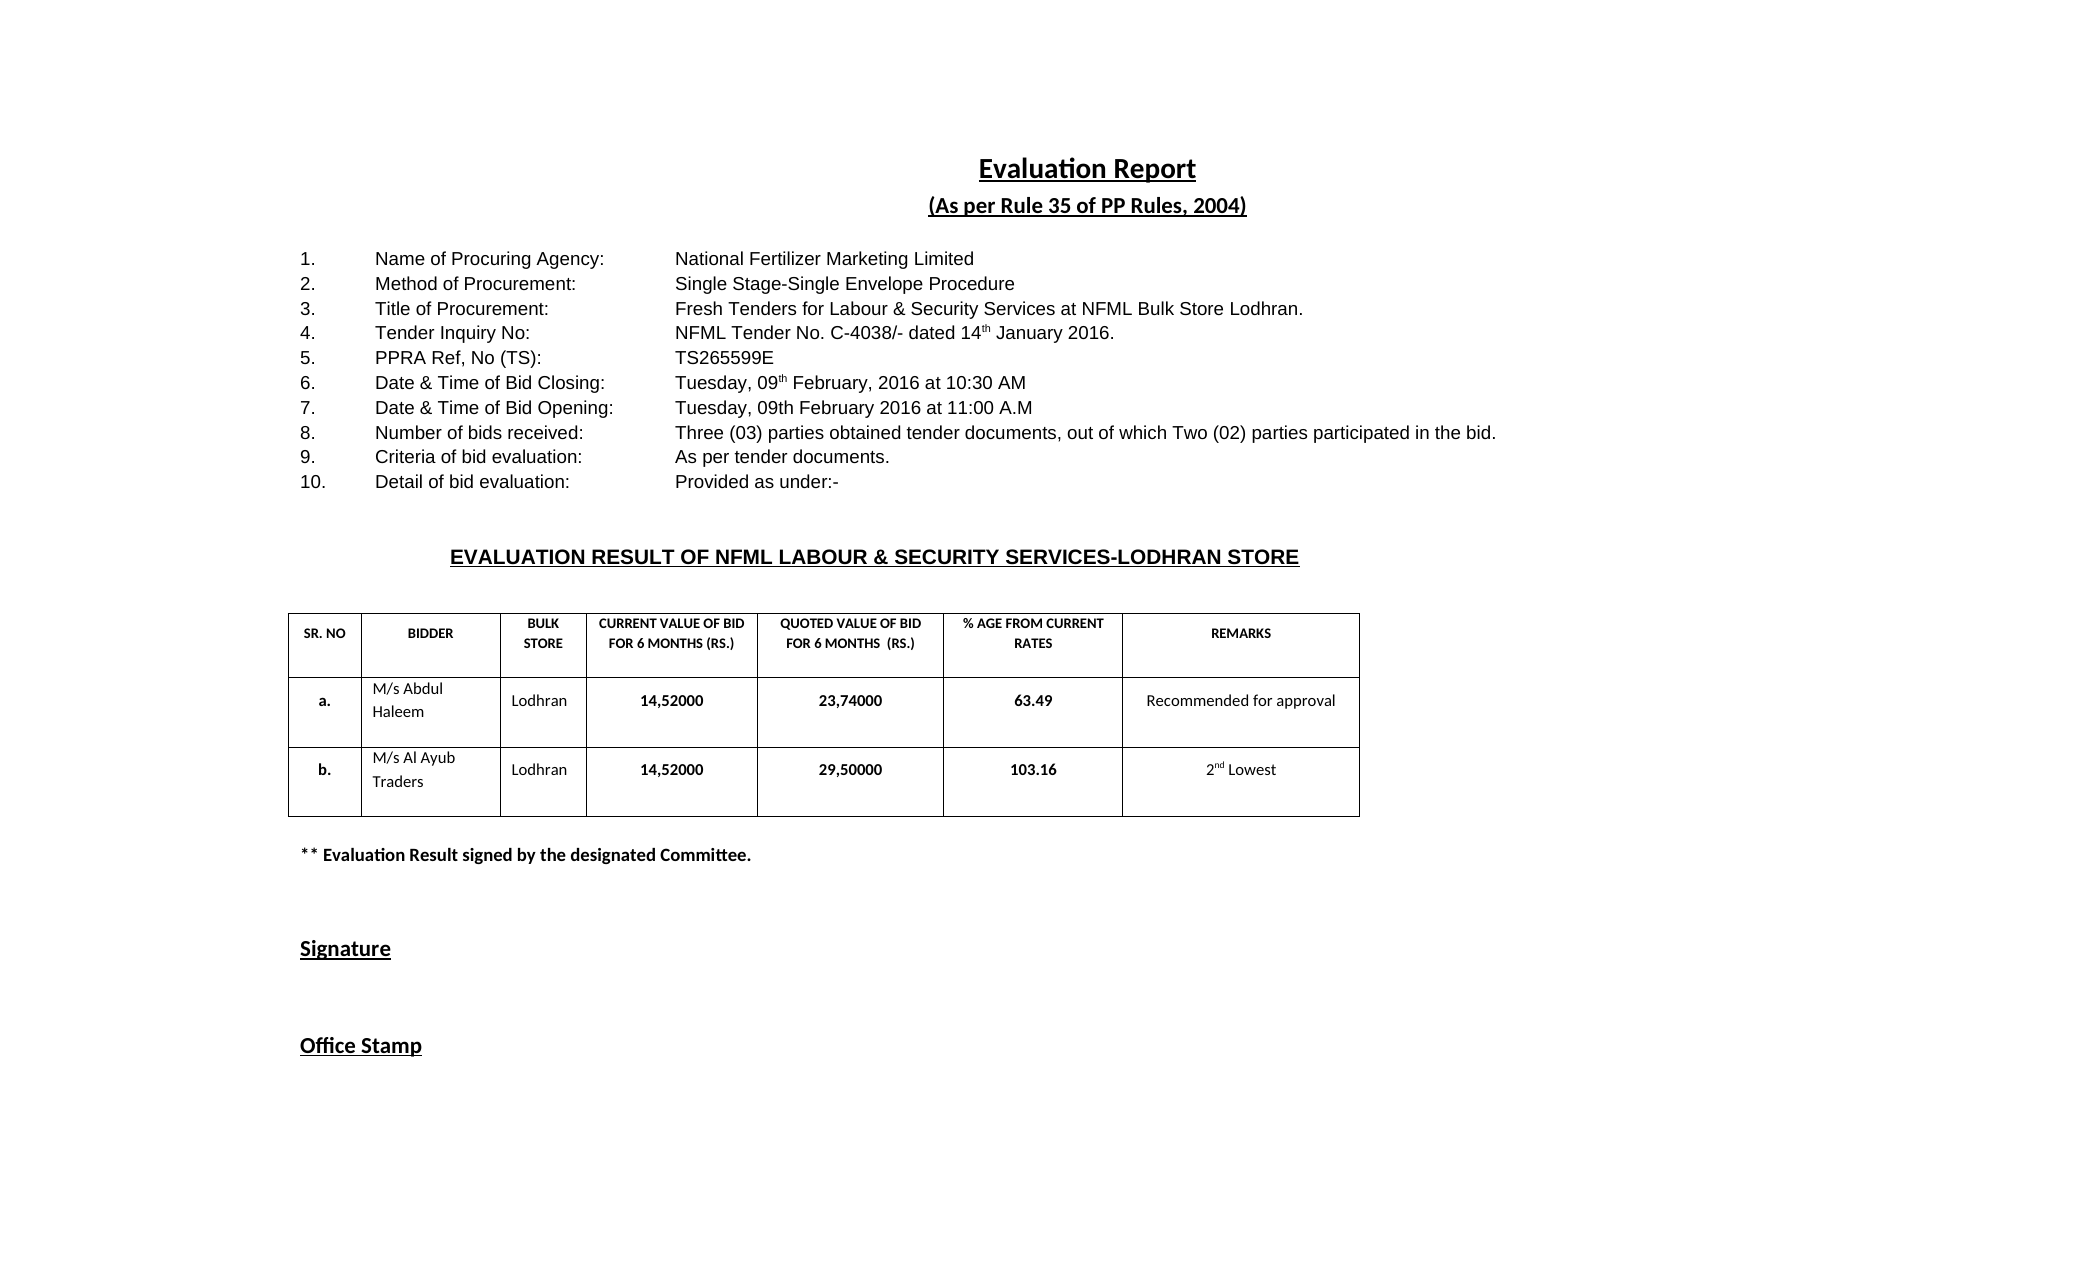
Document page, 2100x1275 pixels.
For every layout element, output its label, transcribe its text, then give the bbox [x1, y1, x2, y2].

table_cell 23,74000 [758, 678, 943, 747]
table_cell 63.49 [944, 678, 1122, 747]
table_header CURRENT VALUE OF BID FOR 6 MONTHS (RS.) [587, 614, 757, 677]
list Signature [300, 934, 1875, 962]
table_cell Lodhran [501, 678, 586, 747]
list Name of Procuring Agency: National Fertilizer Marketing Limited [300, 248, 1875, 269]
text Evaluation Report [300, 150, 1875, 186]
text (As per Rule 35 of PP Rules, 2004) [300, 191, 1875, 219]
table_cell Lodhran [501, 748, 586, 816]
list Criteria of bid evaluation: As per tender documents. [300, 446, 1875, 468]
list Date & Time of Bid Closing: Tuesday, 09th February, 2016 at 10:30 AM [300, 372, 1875, 393]
table_cell 103.16 [944, 748, 1122, 816]
list Office Stamp [300, 1031, 1875, 1059]
table_header QUOTED VALUE OF BID FOR 6 MONTHS (RS.) [758, 614, 943, 677]
table_header BULK STORE [501, 614, 586, 677]
table_cell a. [289, 678, 361, 747]
table_cell b. [289, 748, 361, 816]
list Method of Procurement: Single Stage-Single Envelope Procedure [300, 273, 1875, 294]
table_cell 2nd Lowest [1123, 748, 1359, 816]
table_cell M/s Abdul Haleem [362, 678, 500, 747]
list ** Evaluation Result signed by the designated Committee. [300, 843, 1875, 866]
table_header % AGE FROM CURRENT RATES [944, 614, 1122, 677]
text EVALUATION RESULT OF NFML LABOUR & SECURITY SERVICES-LODHRAN STORE [450, 545, 1875, 569]
list Tender Inquiry No: NFML Tender No. C-4038/- dated 14th January 2016. [300, 322, 1875, 344]
list Detail of bid evaluation: Provided as under:- [300, 471, 1875, 493]
table_cell 29,50000 [758, 748, 943, 816]
table_cell 14,52000 [587, 748, 757, 816]
table_cell M/s Al Ayub Traders [362, 748, 500, 816]
list PPRA Ref, No (TS): TS265599E [300, 347, 1875, 369]
list Date & Time of Bid Opening: Tuesday, 09th February 2016 at 11:00 A.M [300, 397, 1875, 418]
table_header BIDDER [362, 614, 500, 677]
list Number of bids received: Three (03) parties obtained tender documents, out of which Two (02) parties participated in the bid. [300, 421, 1875, 443]
list Title of Procurement: Fresh Tenders for Labour & Security Services at NFML Bulk Store Lodhran. [300, 297, 1875, 319]
table_cell Recommended for approval [1123, 678, 1359, 747]
table_cell 14,52000 [587, 678, 757, 747]
table_header REMARKS [1123, 614, 1359, 677]
table_header SR. NO [289, 614, 361, 677]
